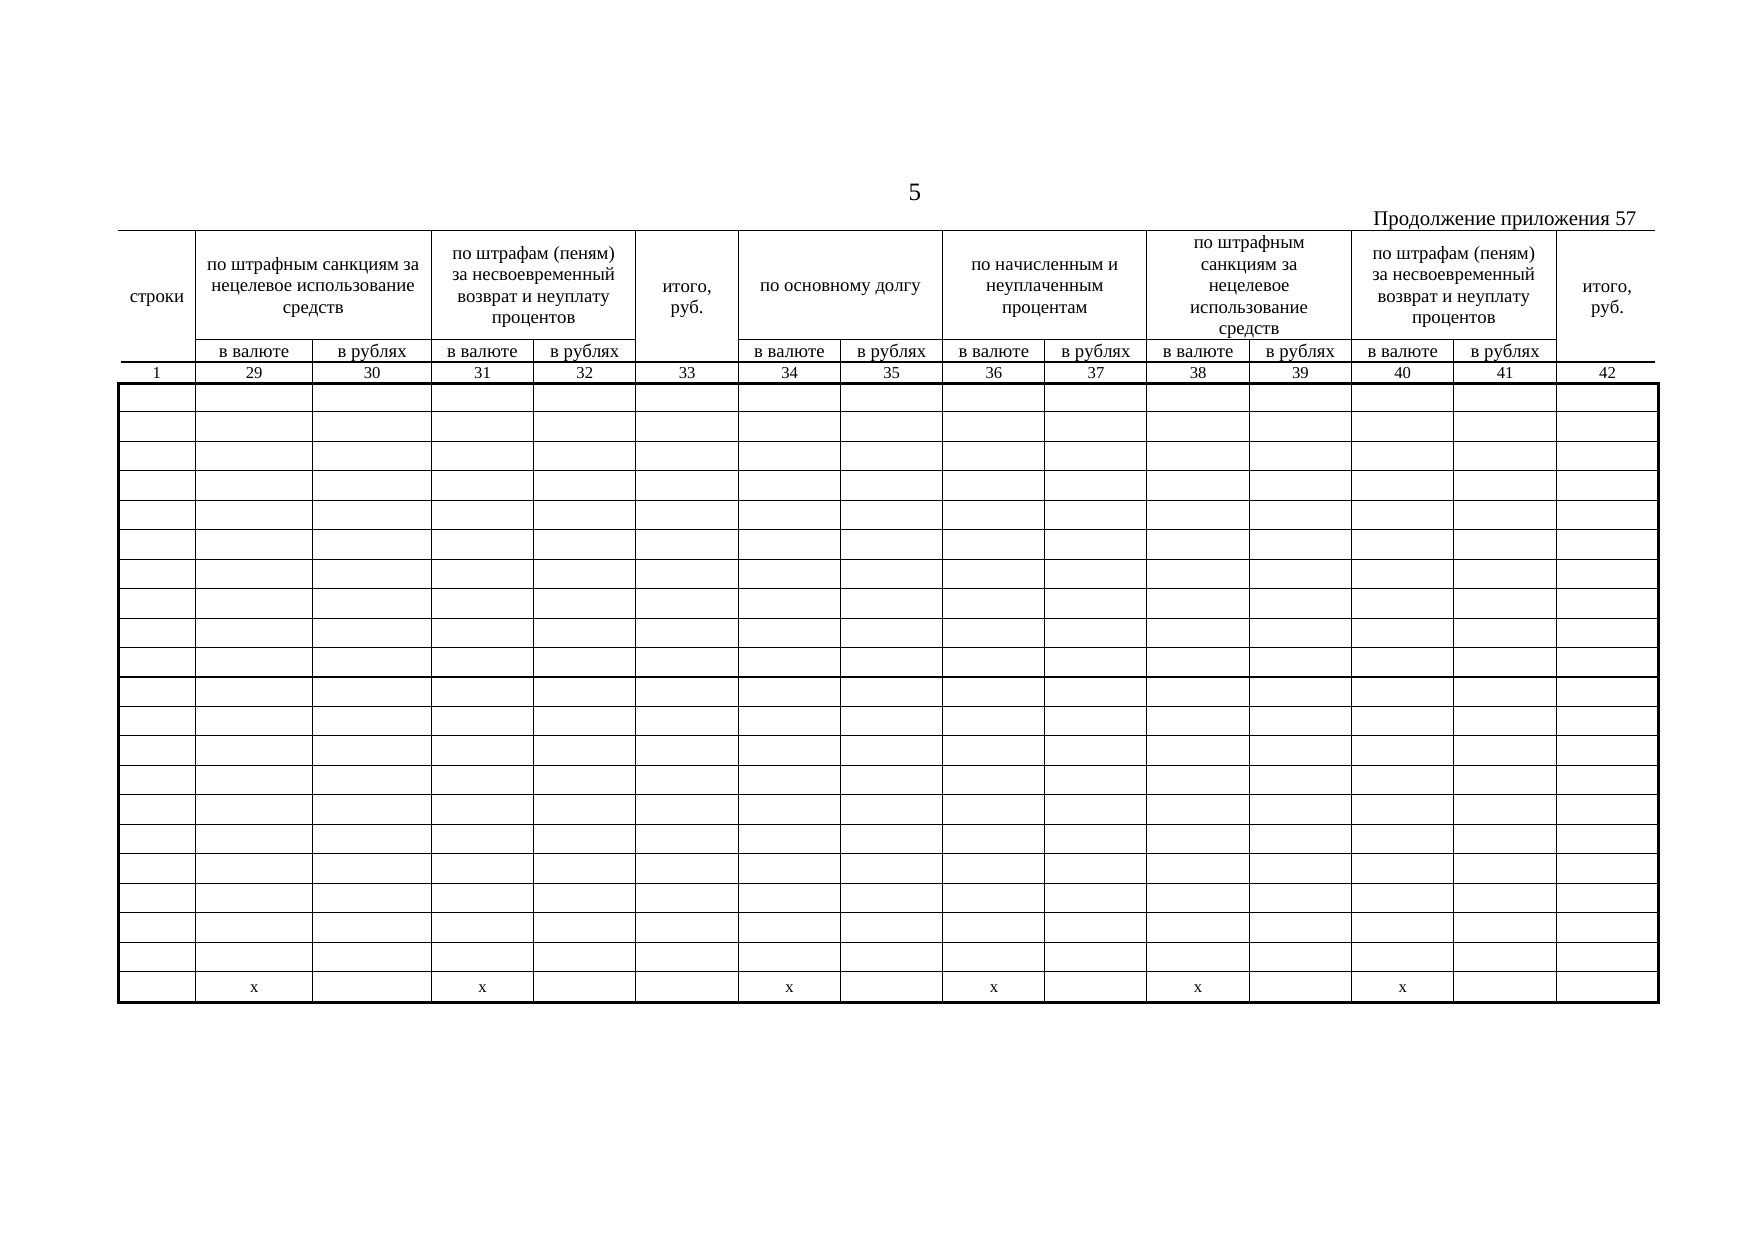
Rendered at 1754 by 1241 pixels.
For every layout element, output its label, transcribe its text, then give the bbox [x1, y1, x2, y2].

table_cell [943, 648, 1044, 676]
table_cell [1250, 972, 1351, 1001]
table_cell [943, 442, 1044, 470]
table_cell [1250, 736, 1351, 765]
table_cell [841, 943, 942, 971]
table_cell [534, 648, 635, 676]
table_cell [636, 854, 738, 883]
table_cell [1454, 385, 1556, 411]
table_cell [841, 619, 942, 647]
table_cell по штрафным санкциям за нецелевое использование средств [1147, 231, 1351, 339]
table_cell [1557, 736, 1657, 765]
table_cell х [196, 972, 312, 1001]
table_cell [196, 471, 312, 499]
table_cell [1045, 412, 1146, 441]
table_cell [1352, 825, 1453, 853]
table_cell [1454, 589, 1556, 617]
table_cell [534, 943, 635, 971]
table_cell [943, 795, 1044, 824]
table_cell [120, 530, 195, 558]
table_cell [196, 678, 312, 706]
table_cell по штрафам (пеням) за несвоевременный возврат и неуплату процентов [1352, 231, 1556, 339]
table_cell [313, 589, 431, 617]
table_cell [1454, 678, 1556, 706]
table_cell [313, 530, 431, 558]
table_cell х [943, 972, 1044, 1001]
table_cell [841, 589, 942, 617]
table_cell [1557, 648, 1657, 676]
table_cell [1454, 972, 1556, 1001]
table_cell [1045, 795, 1146, 824]
table_cell [120, 795, 195, 824]
table_cell [1045, 530, 1146, 558]
table_cell в валюте [1147, 340, 1249, 361]
table_cell [1557, 678, 1657, 706]
table_cell [636, 913, 738, 942]
table_cell [1454, 943, 1556, 971]
table_cell 39 [1250, 363, 1351, 382]
table_cell [1147, 766, 1249, 794]
table_cell [534, 501, 635, 529]
table_cell х [1352, 972, 1453, 1001]
table_cell [120, 501, 195, 529]
table_cell [534, 619, 635, 647]
table_cell [943, 825, 1044, 853]
table_cell [1250, 501, 1351, 529]
table_cell [739, 560, 840, 588]
table_cell [313, 943, 431, 971]
table_cell [1250, 648, 1351, 676]
table_cell [1250, 385, 1351, 411]
table_cell в рублях [1045, 340, 1146, 361]
table_cell 42 [1557, 361, 1658, 382]
table_cell [1045, 501, 1146, 529]
table_cell [120, 825, 195, 853]
table_cell [636, 412, 738, 441]
table_cell [313, 766, 431, 794]
table_cell [1045, 854, 1146, 883]
table_cell [636, 589, 738, 617]
table_cell [313, 707, 431, 735]
table_cell [120, 589, 195, 617]
table_cell [120, 707, 195, 735]
table_cell [1250, 943, 1351, 971]
table_cell [1352, 736, 1453, 765]
table_cell [196, 560, 312, 588]
table_cell [1557, 385, 1657, 411]
table_cell [1454, 884, 1556, 912]
table_cell [1454, 648, 1556, 676]
table_cell [1045, 972, 1146, 1001]
table_cell [120, 471, 195, 499]
table_cell [1250, 795, 1351, 824]
table_cell [841, 648, 942, 676]
table_cell [1045, 707, 1146, 735]
table_cell [196, 619, 312, 647]
table_cell [196, 913, 312, 942]
table_cell [432, 560, 533, 588]
table_cell [120, 972, 195, 1001]
table_cell [1045, 560, 1146, 588]
table_cell [943, 707, 1044, 735]
table_cell [943, 501, 1044, 529]
table_cell [739, 825, 840, 853]
table_cell [1352, 678, 1453, 706]
table_cell [534, 412, 635, 441]
table_cell [432, 442, 533, 470]
table_cell [739, 678, 840, 706]
table_cell [1352, 619, 1453, 647]
table_cell [636, 471, 738, 499]
table_cell [432, 471, 533, 499]
table_cell [196, 795, 312, 824]
table_cell [841, 442, 942, 470]
table_cell [196, 530, 312, 558]
table_cell [636, 825, 738, 853]
table_cell [534, 854, 635, 883]
table_cell [196, 854, 312, 883]
table_cell х [1147, 972, 1249, 1001]
table_cell [1454, 471, 1556, 499]
table_cell [196, 648, 312, 676]
table_cell [943, 913, 1044, 942]
table_cell [1045, 619, 1146, 647]
table_cell [1454, 442, 1556, 470]
table_cell [739, 619, 840, 647]
table_cell [534, 825, 635, 853]
table_cell [1557, 589, 1657, 617]
table_cell в валюте [943, 340, 1044, 361]
table_cell [943, 385, 1044, 411]
table_cell [196, 884, 312, 912]
table_cell 35 [841, 363, 942, 382]
table_cell [1250, 884, 1351, 912]
table_cell [120, 884, 195, 912]
table_cell 38 [1147, 363, 1249, 382]
table_cell [841, 501, 942, 529]
table_cell [1147, 707, 1249, 735]
table_cell [196, 589, 312, 617]
table_cell [1147, 736, 1249, 765]
table_cell [1352, 442, 1453, 470]
table_cell [313, 913, 431, 942]
table_cell [739, 471, 840, 499]
table_cell [432, 648, 533, 676]
table_cell [636, 678, 738, 706]
table_cell по штрафам (пеням) за несвоевременный возврат и неуплату процентов [432, 231, 635, 339]
table_cell в валюте [196, 340, 312, 361]
table_cell [943, 412, 1044, 441]
table_cell [432, 678, 533, 706]
table_cell [841, 972, 942, 1001]
table_cell 40 [1352, 363, 1453, 382]
table_cell [636, 736, 738, 765]
table_cell [120, 943, 195, 971]
table_cell [534, 736, 635, 765]
table_cell [432, 619, 533, 647]
table_cell [1250, 471, 1351, 499]
table_cell [739, 854, 840, 883]
table_cell 37 [1045, 363, 1146, 382]
table_cell [1250, 412, 1351, 441]
table_cell [120, 412, 195, 441]
table_cell [1557, 501, 1657, 529]
table_cell [1352, 501, 1453, 529]
table_cell [1147, 385, 1249, 411]
table_cell [1557, 825, 1657, 853]
table_cell [534, 766, 635, 794]
table_cell [636, 442, 738, 470]
table_cell [313, 825, 431, 853]
table_cell [120, 854, 195, 883]
table_cell 31 [432, 363, 533, 382]
table_cell [313, 678, 431, 706]
table_cell [841, 825, 942, 853]
table_cell в валюте [432, 340, 533, 361]
table_cell [841, 385, 942, 411]
table_cell [1557, 530, 1657, 558]
table_cell 33 [636, 363, 738, 382]
table_cell [120, 736, 195, 765]
table_cell [313, 972, 431, 1001]
table_cell [739, 884, 840, 912]
table_cell [196, 501, 312, 529]
table_cell [1250, 913, 1351, 942]
table_cell [120, 619, 195, 647]
table_cell [1454, 766, 1556, 794]
table_cell [636, 795, 738, 824]
table_cell [1045, 385, 1146, 411]
table_cell [1147, 913, 1249, 942]
table_cell [841, 795, 942, 824]
table_cell [1045, 766, 1146, 794]
table_cell [841, 884, 942, 912]
table_cell [313, 471, 431, 499]
table_cell [1147, 678, 1249, 706]
table_cell [1045, 589, 1146, 617]
table_cell [1557, 943, 1657, 971]
table_cell [1557, 913, 1657, 942]
table_cell [636, 560, 738, 588]
table_cell [1557, 619, 1657, 647]
table_cell [1352, 412, 1453, 441]
table_cell [1454, 795, 1556, 824]
table_cell [313, 854, 431, 883]
table_cell [534, 678, 635, 706]
table_cell [1045, 736, 1146, 765]
table_cell [636, 619, 738, 647]
table_cell [1250, 825, 1351, 853]
table_cell [196, 943, 312, 971]
table_cell [196, 412, 312, 441]
table_cell [313, 385, 431, 411]
table_cell [120, 442, 195, 470]
table_cell [432, 884, 533, 912]
table_cell [1454, 501, 1556, 529]
table_cell по штрафным санкциям за нецелевое использование средств [196, 231, 431, 339]
table_cell [1557, 471, 1657, 499]
table_cell [1045, 913, 1146, 942]
table_cell [1557, 442, 1657, 470]
table_cell в рублях [1250, 340, 1351, 361]
table_cell [120, 913, 195, 942]
table_cell [1352, 913, 1453, 942]
table_cell [943, 884, 1044, 912]
table_cell [841, 471, 942, 499]
table_cell [196, 766, 312, 794]
table_cell [739, 385, 840, 411]
table_cell [943, 530, 1044, 558]
table_cell [636, 972, 738, 1001]
table_cell [432, 854, 533, 883]
table_cell [841, 707, 942, 735]
table_cell [636, 530, 738, 558]
table_cell [196, 707, 312, 735]
table_cell [1454, 913, 1556, 942]
table_cell [841, 854, 942, 883]
table_cell в рублях [1454, 340, 1556, 361]
table_cell [1557, 854, 1657, 883]
table_cell [534, 972, 635, 1001]
table_cell [534, 795, 635, 824]
table_cell [1352, 560, 1453, 588]
table_cell [841, 560, 942, 588]
table_cell [943, 560, 1044, 588]
table_cell [1454, 825, 1556, 853]
table_cell [739, 442, 840, 470]
table_cell [739, 501, 840, 529]
table_cell в рублях [841, 340, 942, 361]
table_cell [1250, 560, 1351, 588]
table_cell 41 [1454, 363, 1556, 382]
table_cell [1045, 943, 1146, 971]
table_cell [1045, 825, 1146, 853]
table_cell [1147, 471, 1249, 499]
table_cell [739, 943, 840, 971]
table_cell [1352, 707, 1453, 735]
table_cell [943, 589, 1044, 617]
table_cell 1 [118, 361, 195, 382]
table_cell [943, 736, 1044, 765]
table_cell [943, 854, 1044, 883]
table_cell [636, 943, 738, 971]
table_cell [1352, 530, 1453, 558]
table_cell [196, 385, 312, 411]
table_cell [841, 766, 942, 794]
table_cell [1147, 530, 1249, 558]
table_cell [1557, 412, 1657, 441]
table_cell [196, 736, 312, 765]
table_cell [196, 825, 312, 853]
table_cell [1352, 795, 1453, 824]
table_cell [120, 678, 195, 706]
table_cell итого, руб. [636, 231, 738, 361]
table_cell [120, 766, 195, 794]
table_cell [1147, 412, 1249, 441]
table_cell [1352, 589, 1453, 617]
table_cell [313, 648, 431, 676]
table_cell [1454, 412, 1556, 441]
table_cell [739, 766, 840, 794]
table_cell [739, 736, 840, 765]
table_cell [1147, 795, 1249, 824]
table_cell [1454, 736, 1556, 765]
table_cell [1147, 442, 1249, 470]
table_cell [120, 385, 195, 411]
table_cell [432, 943, 533, 971]
table_cell [739, 530, 840, 558]
table_cell [534, 913, 635, 942]
table_cell [739, 589, 840, 617]
table_cell [1045, 648, 1146, 676]
table_cell [1352, 385, 1453, 411]
table_cell х [432, 972, 533, 1001]
table_cell [534, 385, 635, 411]
table_cell [120, 560, 195, 588]
table_cell х [739, 972, 840, 1001]
table_cell [1352, 943, 1453, 971]
table_cell в рублях [313, 340, 431, 361]
table_cell [739, 913, 840, 942]
table_cell [1557, 972, 1657, 1001]
table_cell [1352, 766, 1453, 794]
table_cell [841, 412, 942, 441]
table_cell [1147, 648, 1249, 676]
table_cell [1250, 589, 1351, 617]
table_cell [1557, 766, 1657, 794]
table_cell [432, 589, 533, 617]
table_cell [1147, 560, 1249, 588]
table_cell [1250, 766, 1351, 794]
table_cell [1147, 589, 1249, 617]
table_cell [1250, 678, 1351, 706]
table_cell [313, 501, 431, 529]
table_cell [1454, 854, 1556, 883]
table_cell [739, 412, 840, 441]
table_cell [534, 530, 635, 558]
table_cell [313, 412, 431, 441]
table_cell [1147, 501, 1249, 529]
table_cell [432, 501, 533, 529]
table_cell [313, 442, 431, 470]
table_cell [313, 884, 431, 912]
table_cell [841, 678, 942, 706]
table_cell [1250, 442, 1351, 470]
table_cell [739, 795, 840, 824]
table_cell [636, 707, 738, 735]
table_cell [534, 707, 635, 735]
table_cell [1557, 707, 1657, 735]
table_cell [1557, 795, 1657, 824]
table_cell [432, 736, 533, 765]
table_cell [636, 648, 738, 676]
table_cell [432, 766, 533, 794]
table_cell [1557, 560, 1657, 588]
table_cell [1352, 884, 1453, 912]
table_cell [1250, 619, 1351, 647]
table_cell [636, 884, 738, 912]
table_cell [313, 560, 431, 588]
table_cell [1454, 707, 1556, 735]
table_cell [196, 442, 312, 470]
table_cell [1147, 943, 1249, 971]
table_cell [636, 501, 738, 529]
table_cell [1454, 560, 1556, 588]
table_cell [534, 589, 635, 617]
table_cell в валюте [1352, 340, 1453, 361]
table_cell [313, 619, 431, 647]
table_cell в валюте [739, 340, 840, 361]
table_cell [534, 471, 635, 499]
table_cell [534, 560, 635, 588]
table_cell [1557, 884, 1657, 912]
table_cell [943, 943, 1044, 971]
table_cell [1147, 825, 1249, 853]
table_header Код строки [118, 231, 195, 361]
table_cell 29 [196, 363, 312, 382]
table_cell [432, 707, 533, 735]
table_cell [636, 766, 738, 794]
table_cell [534, 884, 635, 912]
table_cell [1454, 619, 1556, 647]
table_cell 32 [534, 363, 635, 382]
table_cell [432, 795, 533, 824]
table_cell [1045, 471, 1146, 499]
table_cell [1045, 442, 1146, 470]
table_cell [1454, 530, 1556, 558]
table_cell [1147, 619, 1249, 647]
table_cell [1352, 648, 1453, 676]
table_cell [739, 648, 840, 676]
table_cell [1352, 854, 1453, 883]
table_cell [313, 795, 431, 824]
table_cell [432, 385, 533, 411]
table_cell [943, 471, 1044, 499]
table_cell [1352, 471, 1453, 499]
table_cell 30 [313, 363, 431, 382]
table_cell по основному долгу [739, 231, 942, 339]
table_cell [841, 913, 942, 942]
table_cell [1147, 884, 1249, 912]
table_cell [739, 707, 840, 735]
table_cell [1250, 530, 1351, 558]
table_cell [432, 530, 533, 558]
table_cell [534, 442, 635, 470]
table_cell [432, 412, 533, 441]
table_cell [841, 530, 942, 558]
table_cell [432, 913, 533, 942]
table_cell [636, 385, 738, 411]
table_cell [943, 619, 1044, 647]
table_cell [120, 648, 195, 676]
table_cell 34 [739, 363, 840, 382]
table_cell по начисленным и неуплаченным процентам [943, 231, 1146, 339]
table_cell [943, 766, 1044, 794]
table_cell [1147, 854, 1249, 883]
table_cell [1045, 884, 1146, 912]
table_cell [943, 678, 1044, 706]
table_cell [841, 736, 942, 765]
table_cell [432, 825, 533, 853]
table_cell [313, 736, 431, 765]
table_cell 36 [943, 363, 1044, 382]
table_cell [1250, 707, 1351, 735]
table_cell [1045, 678, 1146, 706]
table_cell в рублях [534, 340, 635, 361]
table_cell [1250, 854, 1351, 883]
table_cell итого, руб. [1557, 230, 1658, 361]
